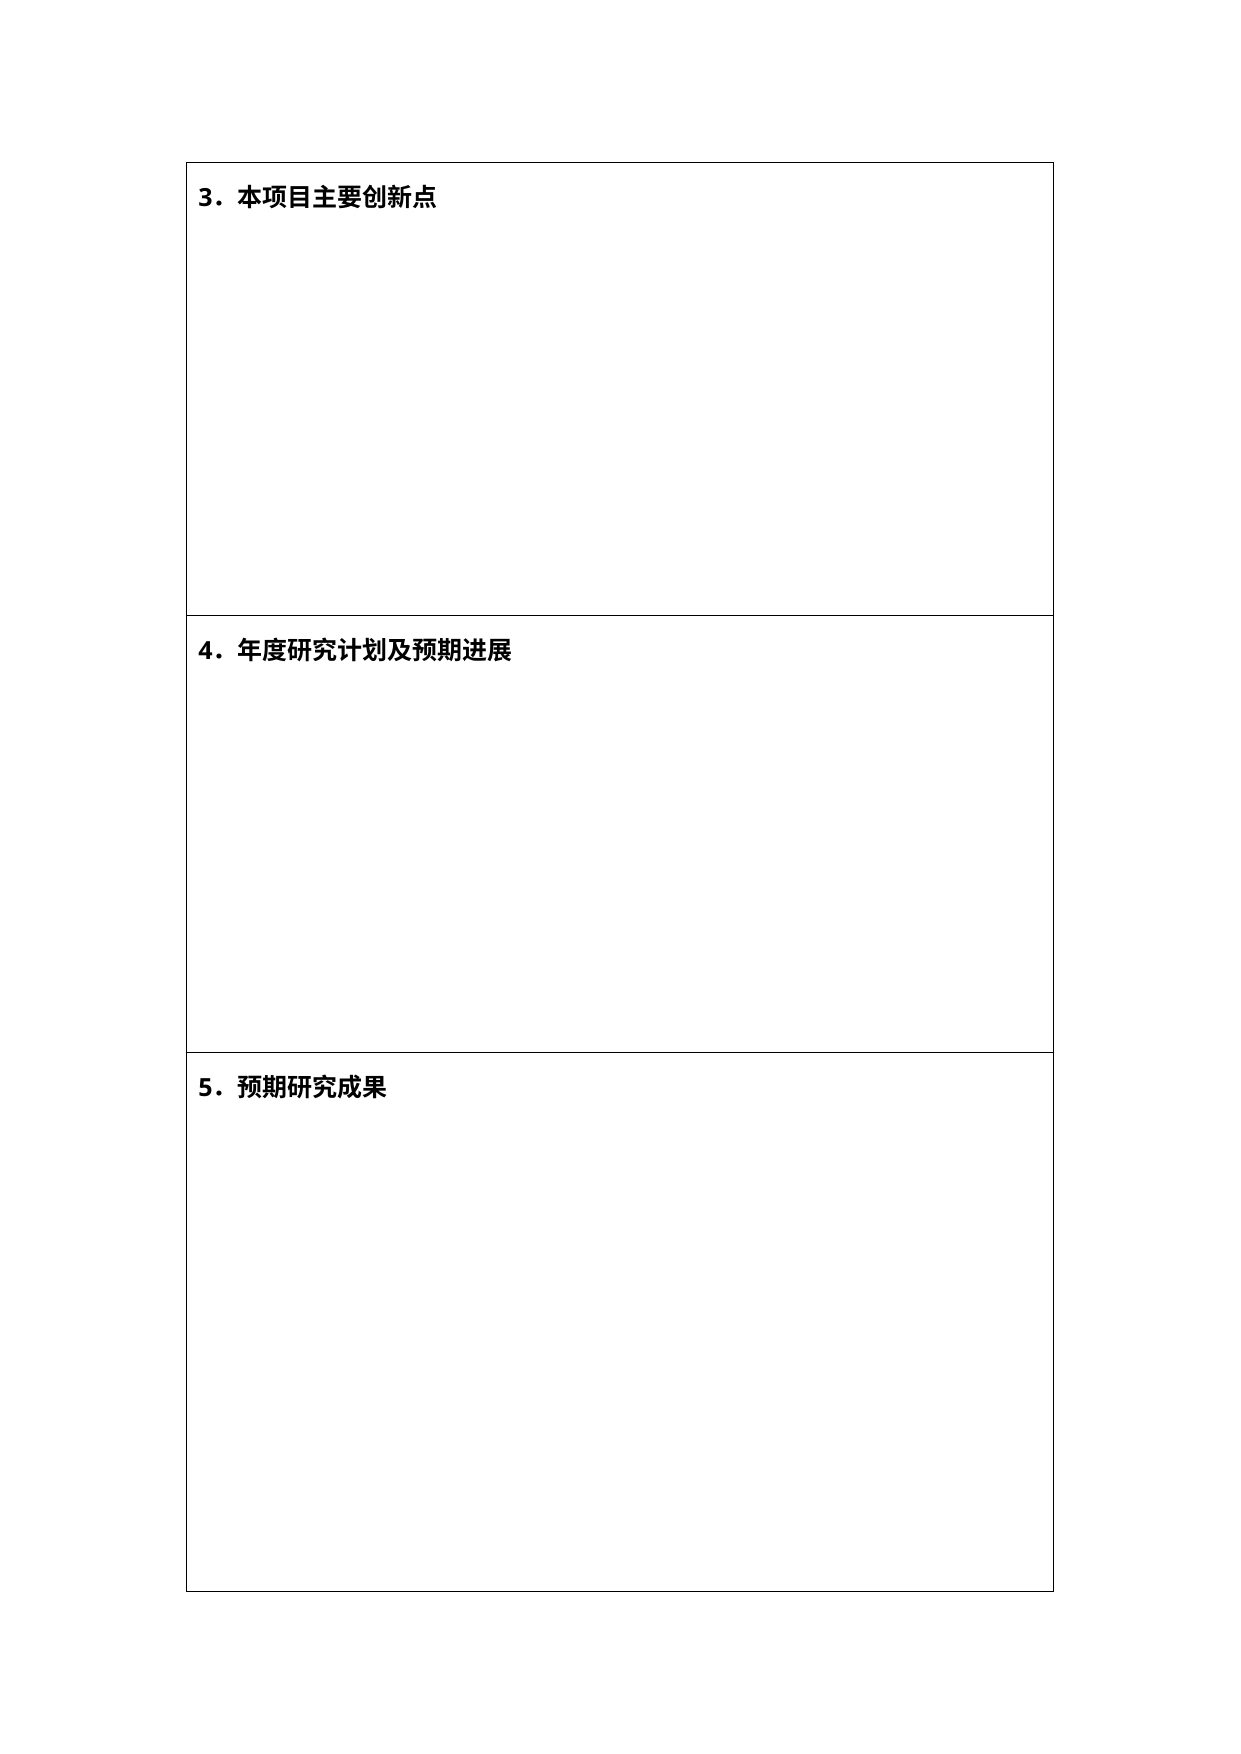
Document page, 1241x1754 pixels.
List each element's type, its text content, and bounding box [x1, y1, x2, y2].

table_cell 4．年度研究计划及预期进展 [187, 616, 1053, 1052]
table_cell 5．预期研究成果 [187, 1053, 1053, 1591]
table_header 3．本项目主要创新点 [187, 163, 1053, 615]
